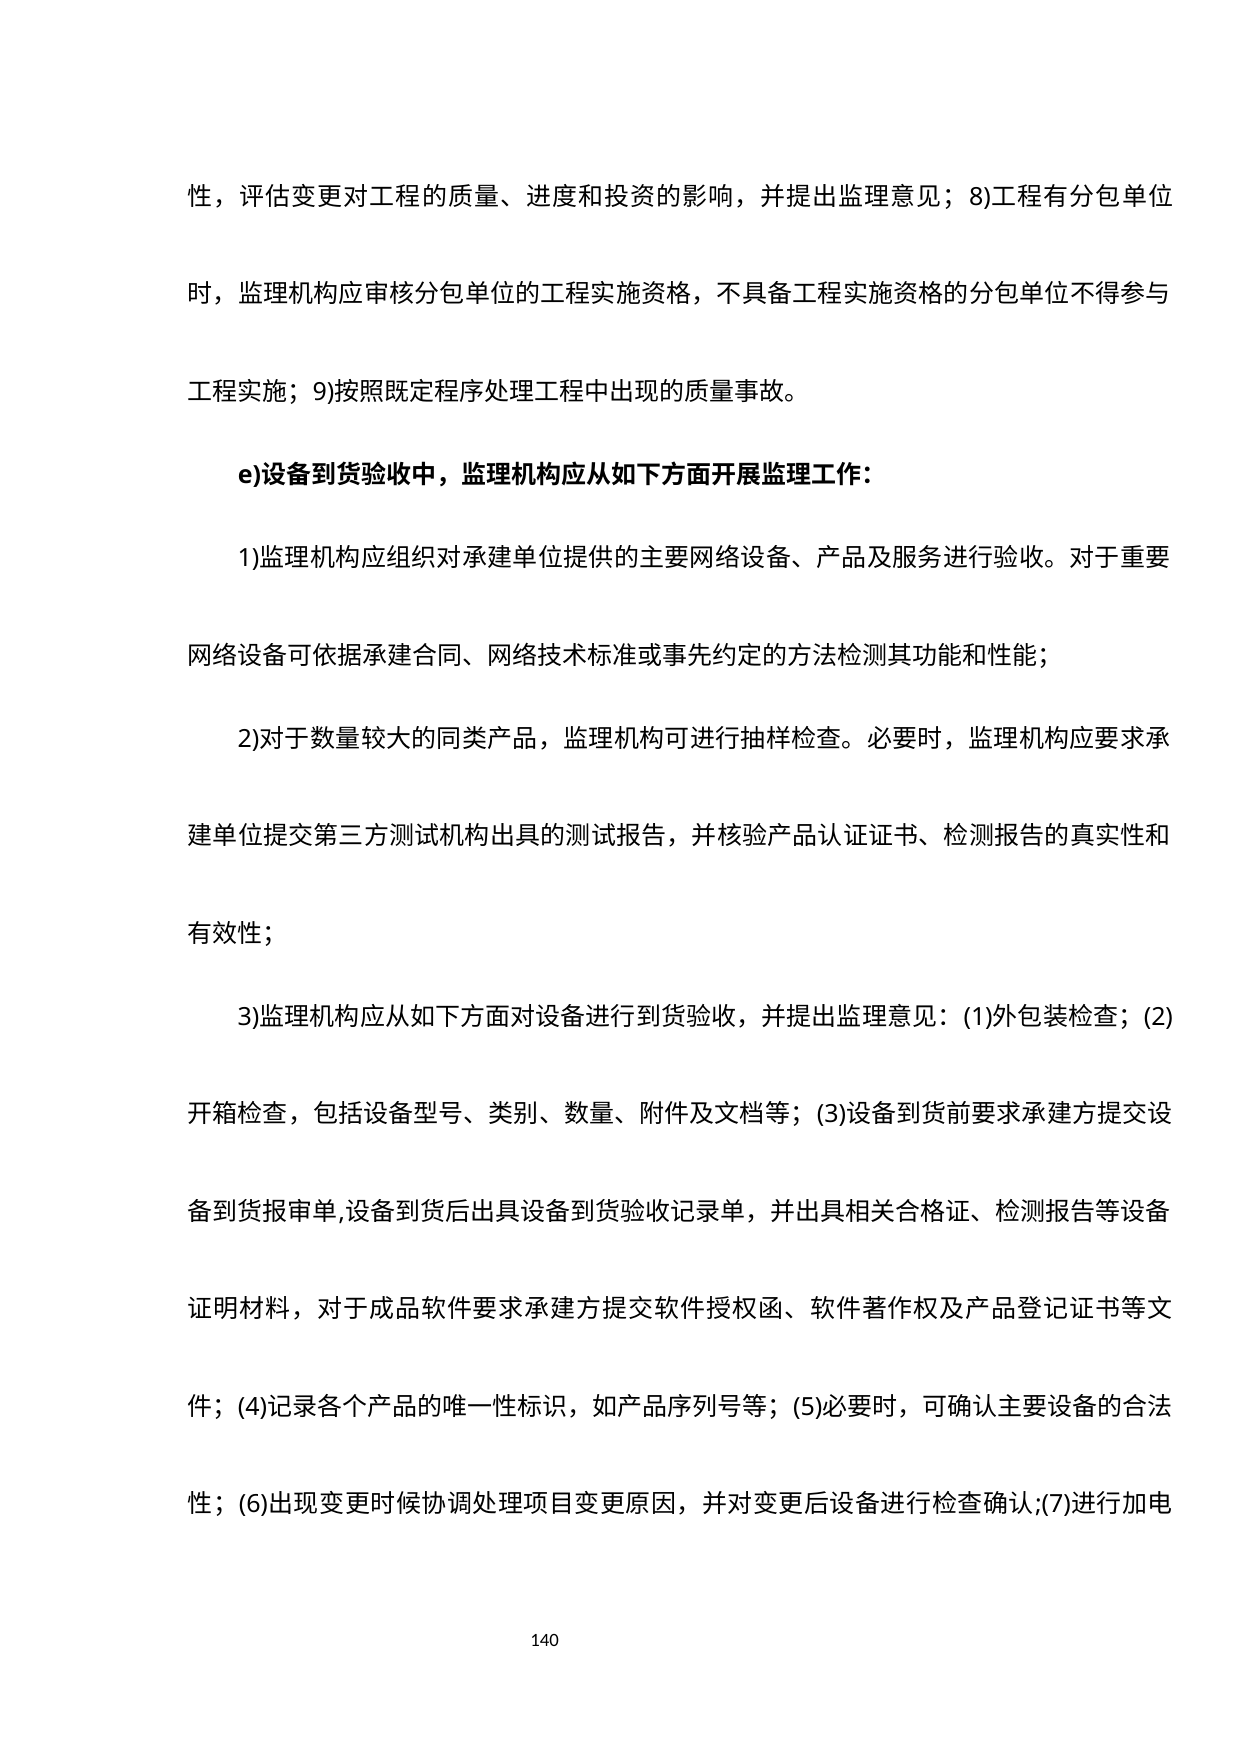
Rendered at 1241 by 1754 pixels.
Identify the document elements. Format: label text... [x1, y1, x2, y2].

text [187, 162, 1173, 422]
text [187, 982, 1173, 1534]
text 1)监理机构应组织对承建单位提供的主要网络设备、产品及服务进行验收。对于重要网络设备可依据承建合同、网络技术标准或事先约定的方法检测其功能和性能； [187, 523, 1173, 686]
text 2)对于数量较大的同类产品，监理机构可进行抽样检查。必要时，监理机构应要求承建单位提交第三方测试机构出具的测试报告，并核验产品认证证书、检测报告的真实性和有效性； [187, 704, 1173, 964]
text e)设备到货验收中，监理机构应从如下方面开展监理工作： [187, 440, 1173, 505]
